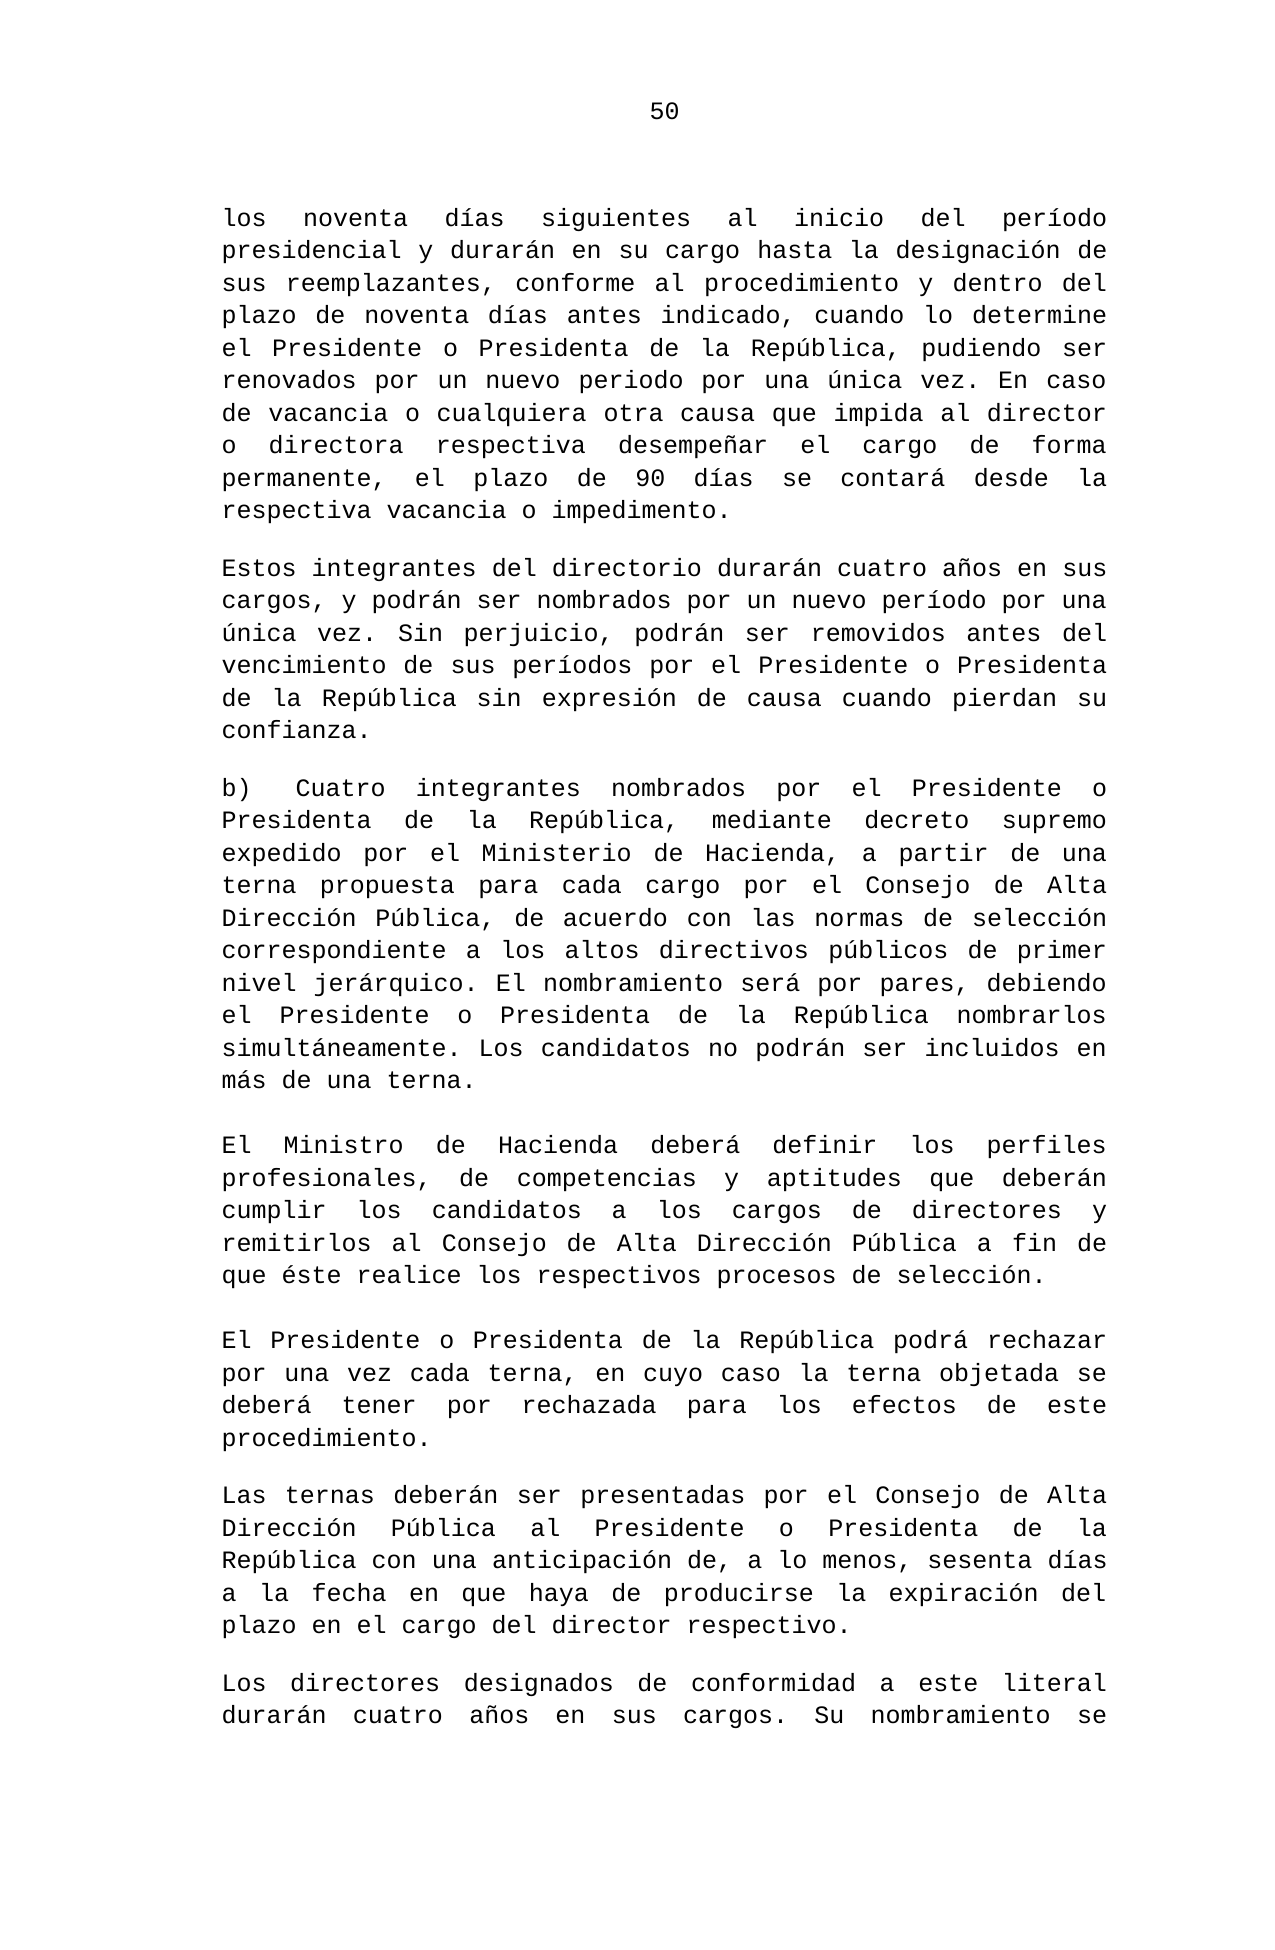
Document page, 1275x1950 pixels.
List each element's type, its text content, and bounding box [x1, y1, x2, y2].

text Las ternas deberán ser presentadas por el Consejo de Alta Dirección Pública al Presidente o Presidenta de la República con una anticipación de, a lo menos, sesenta días a la fecha en que haya de producirse la expiración del plazo en el cargo del director respectivo. [221, 1483, 1107, 1641]
text El Presidente o Presidenta de la República podrá rechazar por una vez cada terna, en cuyo caso la terna objetada se deberá tener por rechazada para los efectos de este procedimiento. [221, 1328, 1107, 1454]
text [221, 1671, 1107, 1731]
text El Ministro de Hacienda deberá definir los perfiles profesionales, de competencias y aptitudes que deberán cumplir los candidatos a los cargos de directores y remitirlos al Consejo de Alta Dirección Pública a fin de que éste realice los respectivos procesos de selección. [221, 1133, 1107, 1291]
list Cuatro integrantes nombrados por el Presidente o Presidenta de la República, mediante decreto supremo expedido por el Ministerio de Hacienda, a partir de una terna propuesta para cada cargo por el Consejo de Alta Dirección Pública, de acuerdo con las normas de selección correspondiente a los altos directivos públicos de primer nivel jerárquico. El nombramiento será por pares, debiendo el Presidente o Presidenta de la República nombrarlos simultáneamente. Los candidatos no podrán ser incluidos en más de una terna. [221, 776, 1107, 1096]
text Estos integrantes del directorio durarán cuatro años en sus cargos, y podrán ser nombrados por un nuevo período por una única vez. Sin perjuicio, podrán ser removidos antes del vencimiento de sus períodos por el Presidente o Presidenta de la República sin expresión de causa cuando pierdan su confianza. [221, 556, 1107, 746]
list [221, 206, 1107, 526]
